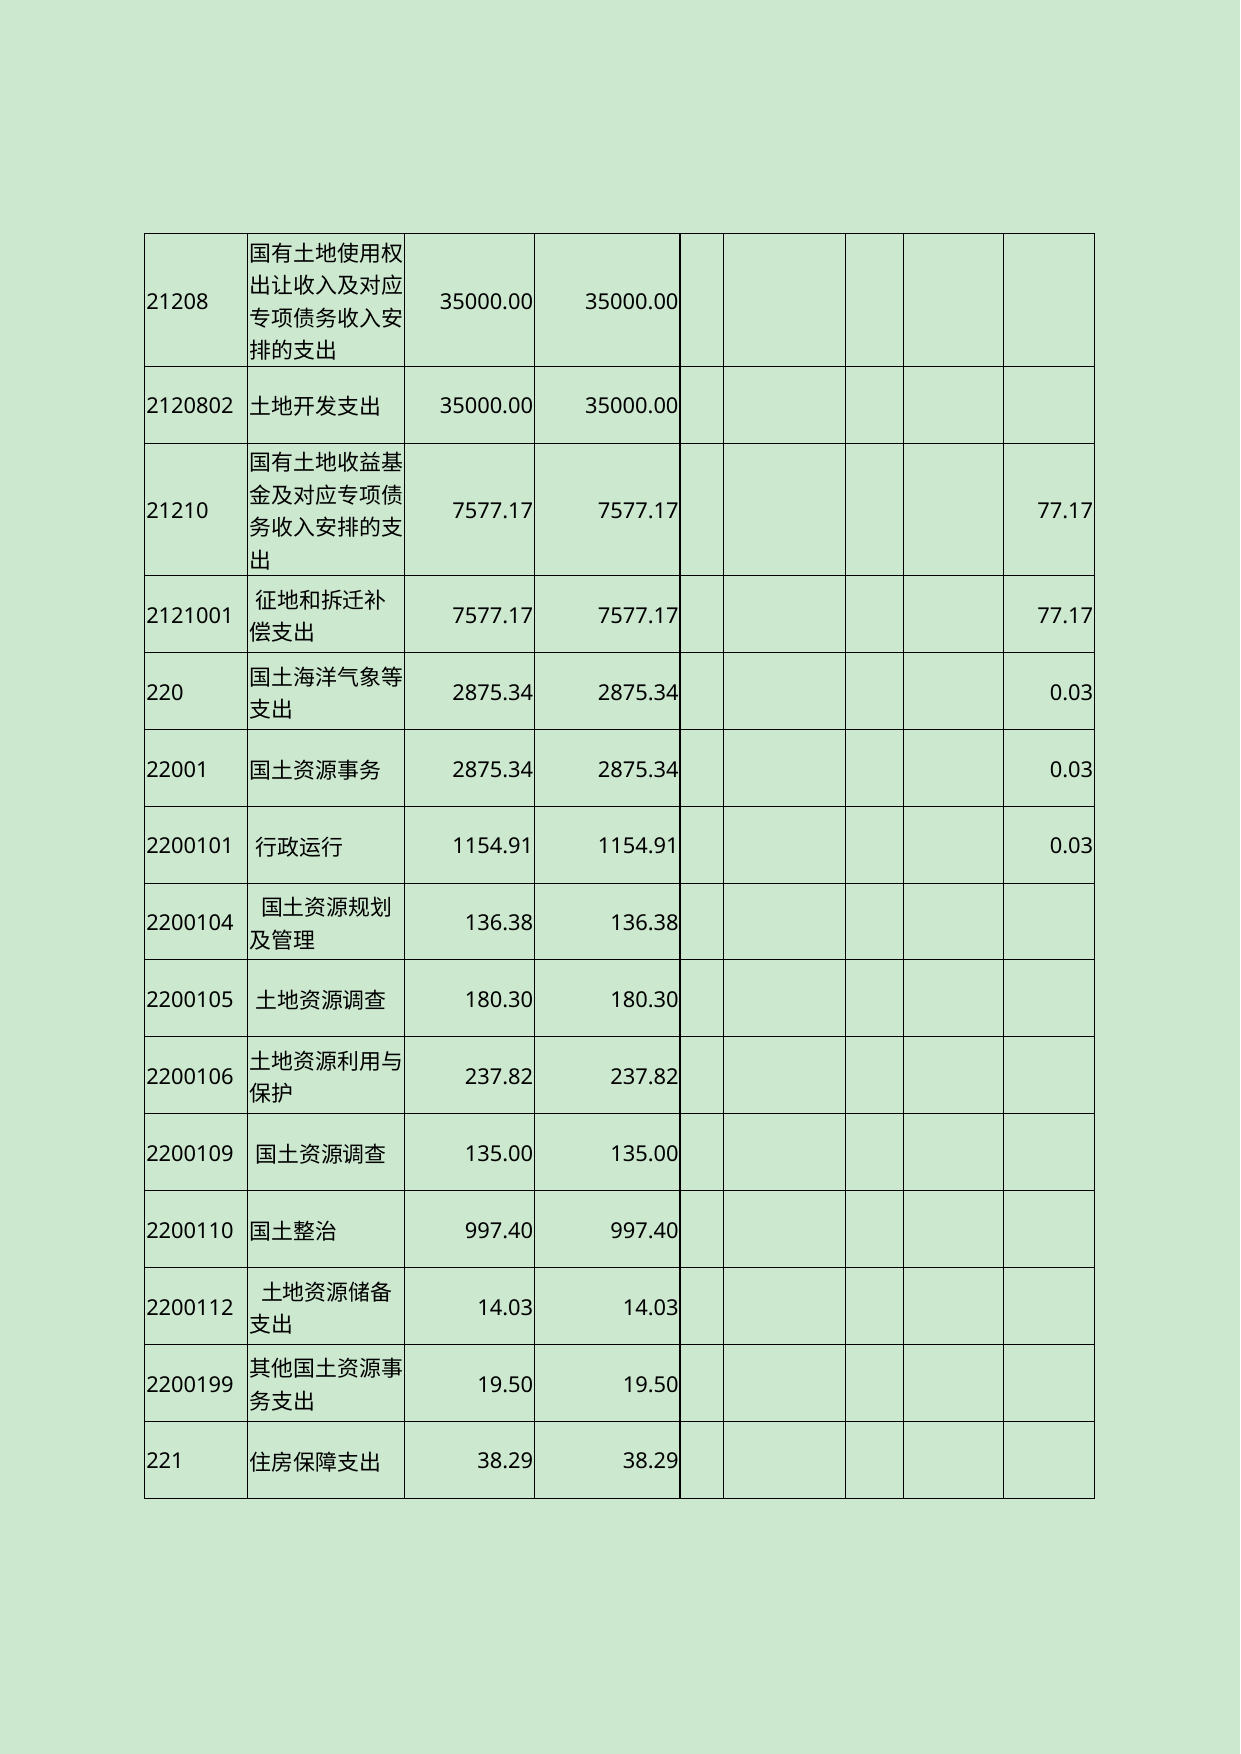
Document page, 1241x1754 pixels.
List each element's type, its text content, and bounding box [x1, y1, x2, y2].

table_cell 0.03 [1004, 807, 1094, 882]
table_cell [846, 807, 903, 882]
table_cell 国土海洋气象等支出 [248, 653, 404, 729]
table_cell [1004, 884, 1094, 959]
table_cell 135.00 [535, 1114, 679, 1190]
table_cell [1004, 1114, 1094, 1190]
table_cell [1004, 1037, 1094, 1113]
table_cell 2875.34 [405, 730, 534, 806]
table_cell 2200101 [145, 807, 247, 882]
table_cell 135.00 [405, 1114, 534, 1190]
table_cell 997.40 [405, 1191, 534, 1267]
table_cell [846, 1422, 903, 1497]
table_cell [724, 960, 845, 1036]
table_cell [904, 1422, 1003, 1497]
table_cell [681, 234, 723, 366]
table_cell 2121001 [145, 576, 247, 652]
table_cell [681, 1268, 723, 1344]
table_cell 14.03 [535, 1268, 679, 1344]
table_cell 21210 [145, 444, 247, 575]
table_cell [681, 1037, 723, 1113]
table_cell [724, 1422, 845, 1497]
table_cell [904, 807, 1003, 882]
table_cell [846, 1191, 903, 1267]
table_cell 35000.00 [535, 367, 679, 442]
table_cell 土地开发支出 [248, 367, 404, 442]
table_cell [846, 234, 903, 366]
table_cell 2200112 [145, 1268, 247, 1344]
table_cell 22001 [145, 730, 247, 806]
table_cell [846, 367, 903, 442]
table_cell [681, 1114, 723, 1190]
table_cell [904, 444, 1003, 575]
table_cell [846, 1037, 903, 1113]
table_cell 土地资源利用与保护 [248, 1037, 404, 1113]
table_cell 1154.91 [535, 807, 679, 882]
table_cell 136.38 [535, 884, 679, 959]
table_cell [904, 730, 1003, 806]
table_cell 2875.34 [405, 653, 534, 729]
table_cell 2200106 [145, 1037, 247, 1113]
table_cell 2875.34 [535, 653, 679, 729]
table_cell 征地和拆迁补偿支出 [248, 576, 404, 652]
table_cell [724, 730, 845, 806]
table_cell 7577.17 [535, 444, 679, 575]
table_cell [681, 576, 723, 652]
table_cell 住房保障支出 [248, 1422, 404, 1497]
table_cell 其他国土资源事务支出 [248, 1345, 404, 1421]
table_cell [1004, 367, 1094, 442]
table_cell 19.50 [405, 1345, 534, 1421]
table_cell [904, 234, 1003, 366]
table_cell [681, 807, 723, 882]
table_cell [681, 730, 723, 806]
table_cell [724, 444, 845, 575]
table_cell 2200110 [145, 1191, 247, 1267]
table_cell [724, 884, 845, 959]
table_cell 行政运行 [248, 807, 404, 882]
table_cell [681, 1345, 723, 1421]
table_cell 国土资源调查 [248, 1114, 404, 1190]
table_cell [724, 367, 845, 442]
table_cell [904, 367, 1003, 442]
table_cell 2120802 [145, 367, 247, 442]
table_cell [681, 1422, 723, 1497]
table_cell [724, 1345, 845, 1421]
table_cell 0.03 [1004, 730, 1094, 806]
table_cell [846, 653, 903, 729]
table_cell [724, 807, 845, 882]
table_cell 77.17 [1004, 444, 1094, 575]
table_cell [904, 1345, 1003, 1421]
table_cell [1004, 1191, 1094, 1267]
table_cell 土地资源储备支出 [248, 1268, 404, 1344]
table_cell 180.30 [405, 960, 534, 1036]
table_cell [904, 960, 1003, 1036]
table_cell [724, 1268, 845, 1344]
table_cell [1004, 1268, 1094, 1344]
table_cell [724, 234, 845, 366]
table_cell [1004, 960, 1094, 1036]
table_cell [904, 1268, 1003, 1344]
table_cell 220 [145, 653, 247, 729]
table_cell 0.03 [1004, 653, 1094, 729]
table_cell 7577.17 [405, 576, 534, 652]
table_cell 1154.91 [405, 807, 534, 882]
table_cell [681, 367, 723, 442]
table_cell 136.38 [405, 884, 534, 959]
table_cell 237.82 [405, 1037, 534, 1113]
table_cell 77.17 [1004, 576, 1094, 652]
table_cell [846, 576, 903, 652]
table_cell [846, 730, 903, 806]
table_cell 2200109 [145, 1114, 247, 1190]
table_cell [724, 1037, 845, 1113]
table_cell [1004, 1422, 1094, 1497]
table_cell [904, 884, 1003, 959]
table_cell 国土资源规划及管理 [248, 884, 404, 959]
table_cell [904, 1037, 1003, 1113]
table_cell 19.50 [535, 1345, 679, 1421]
table_cell [681, 884, 723, 959]
table_cell 2875.34 [535, 730, 679, 806]
table_cell 997.40 [535, 1191, 679, 1267]
table_cell 14.03 [405, 1268, 534, 1344]
table_cell 35000.00 [405, 367, 534, 442]
table_cell 国有土地收益基金及对应专项债务收入安排的支出 [248, 444, 404, 575]
table_cell 35000.00 [535, 234, 679, 366]
table_cell [904, 653, 1003, 729]
table_cell 7577.17 [405, 444, 534, 575]
table_cell [724, 576, 845, 652]
table_cell [904, 576, 1003, 652]
table_cell [681, 444, 723, 575]
table_cell 7577.17 [535, 576, 679, 652]
table_cell [724, 1191, 845, 1267]
table_cell [846, 1268, 903, 1344]
table_cell [1004, 234, 1094, 366]
table_cell 35000.00 [405, 234, 534, 366]
table_cell [846, 1114, 903, 1190]
table_cell [1004, 1345, 1094, 1421]
table_cell 国有土地使用权出让收入及对应专项债务收入安排的支出 [248, 234, 404, 366]
table_cell 国土资源事务 [248, 730, 404, 806]
table_cell [846, 884, 903, 959]
table_cell [846, 960, 903, 1036]
table_cell 2200105 [145, 960, 247, 1036]
table_cell [724, 653, 845, 729]
table_cell 38.29 [535, 1422, 679, 1497]
table_cell 180.30 [535, 960, 679, 1036]
table_cell [681, 960, 723, 1036]
table_cell [904, 1191, 1003, 1267]
table_cell 土地资源调查 [248, 960, 404, 1036]
table_cell [846, 444, 903, 575]
table_cell [681, 653, 723, 729]
table_cell [681, 1191, 723, 1267]
table_cell 21208 [145, 234, 247, 366]
table_cell [904, 1114, 1003, 1190]
table_cell [846, 1345, 903, 1421]
table_cell 221 [145, 1422, 247, 1497]
table_cell 237.82 [535, 1037, 679, 1113]
table_cell 2200199 [145, 1345, 247, 1421]
table_cell 38.29 [405, 1422, 534, 1497]
table_cell 2200104 [145, 884, 247, 959]
table_cell [724, 1114, 845, 1190]
table_cell 国土整治 [248, 1191, 404, 1267]
